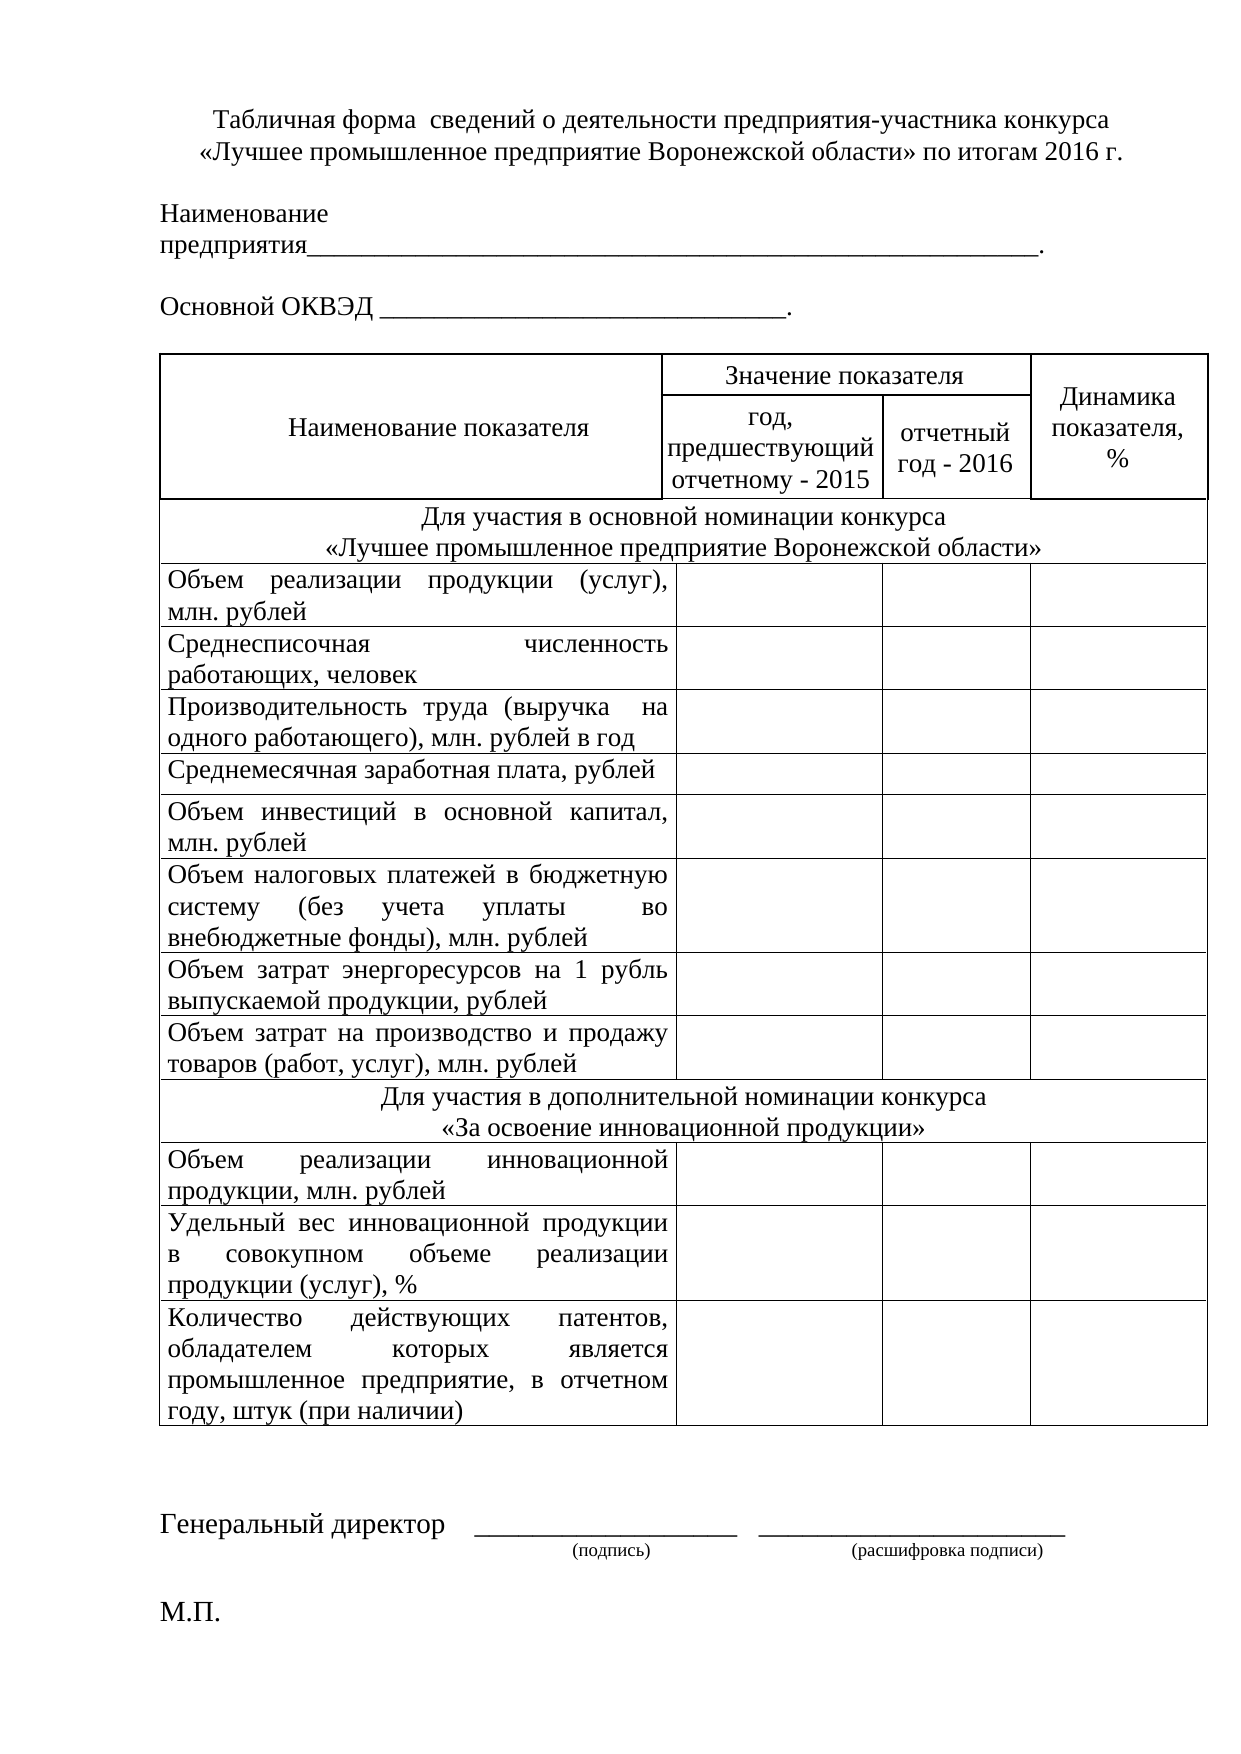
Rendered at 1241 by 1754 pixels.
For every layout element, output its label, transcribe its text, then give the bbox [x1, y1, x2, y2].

table_cell [1031, 858, 1207, 952]
table_cell Среднемесячная заработная плата, рублей [160, 753, 676, 794]
table_cell [883, 564, 1030, 626]
text (подпись) (расшифровка подписи) [159, 1539, 1163, 1561]
table_cell [883, 1206, 1030, 1300]
table_cell [677, 690, 882, 752]
table_cell [883, 859, 1030, 952]
table_cell [883, 1301, 1030, 1425]
table_cell Для участия в основной номинации конкурса «Лучшее промышленное предприятие Воронежской области» [160, 498, 1207, 562]
text Наименование предприятия______________________________________________________. [159, 197, 1163, 259]
table_cell [1031, 794, 1207, 857]
table_cell [677, 953, 882, 1015]
table_cell Объем реализации продукции (услуг), млн. рублей [160, 563, 676, 626]
table_cell [1031, 1300, 1207, 1425]
table_cell [1031, 1142, 1207, 1205]
table_cell год, предшествующий отчетному - 2015 [663, 396, 882, 498]
table_cell отчетный год - 2016 [884, 396, 1030, 498]
table_cell [677, 754, 882, 794]
table_cell Количество действующих патентов, обладателем которых является промышленное предприятие, в отчетном году, штук (при наличии) [160, 1300, 676, 1425]
table_cell Производительность труда (выручка на одного работающего), млн. рублей в год [160, 689, 676, 752]
table_cell [1031, 1205, 1207, 1300]
table_header Значение показателя [663, 355, 1030, 394]
text Генеральный директор __________________ _____________________ [159, 1506, 1163, 1539]
table_cell [1031, 753, 1207, 794]
table_cell Объем реализации инновационной продукции, млн. рублей [160, 1142, 676, 1205]
table_cell [677, 627, 882, 689]
table_cell [883, 1016, 1030, 1078]
table_cell [883, 1143, 1030, 1205]
table_cell Объем налоговых платежей в бюджетную систему (без учета уплаты во внебюджетные фонды), млн. рублей [160, 858, 676, 952]
text «Лучшее промышленное предприятие Воронежской области» по итогам 2016 г. [159, 134, 1163, 166]
table_cell Удельный вес инновационной продукции в совокупном объеме реализации продукции (услуг), % [160, 1205, 676, 1300]
table_cell [883, 795, 1030, 857]
table_header Динамика показателя, % [1032, 355, 1207, 498]
table_cell [883, 953, 1030, 1015]
table_cell [1031, 689, 1207, 752]
table_cell [677, 859, 882, 952]
table_cell [677, 1206, 882, 1300]
table_cell [883, 627, 1030, 689]
table_cell [677, 564, 882, 626]
table_cell Объем затрат на производство и продажу товаров (работ, услуг), млн. рублей [160, 1015, 676, 1078]
table_cell Среднесписочная численность работающих, человек [160, 626, 676, 689]
table_cell Объем инвестиций в основной капитал, млн. рублей [160, 794, 676, 857]
table_cell [1031, 626, 1207, 689]
table_cell [1031, 563, 1207, 626]
text Табличная форма сведений о деятельности предприятия-участника конкурса [159, 103, 1163, 134]
table_cell Объем затрат энергоресурсов на 1 рубль выпускаемой продукции, рублей [160, 952, 676, 1015]
table_cell [677, 1143, 882, 1205]
table_cell [883, 754, 1030, 794]
table_cell [677, 795, 882, 857]
text Основной ОКВЭД ______________________________. [159, 290, 1163, 321]
text М.П. [159, 1594, 1163, 1628]
table_cell [677, 1016, 882, 1078]
table_cell [1031, 952, 1207, 1015]
table_header Наименование показателя [161, 355, 661, 498]
table_cell [1031, 1015, 1207, 1078]
table_cell [677, 1301, 882, 1425]
table_cell Для участия в дополнительной номинации конкурса «За освоение инновационной продукции» [160, 1079, 1207, 1142]
table_cell [883, 690, 1030, 752]
